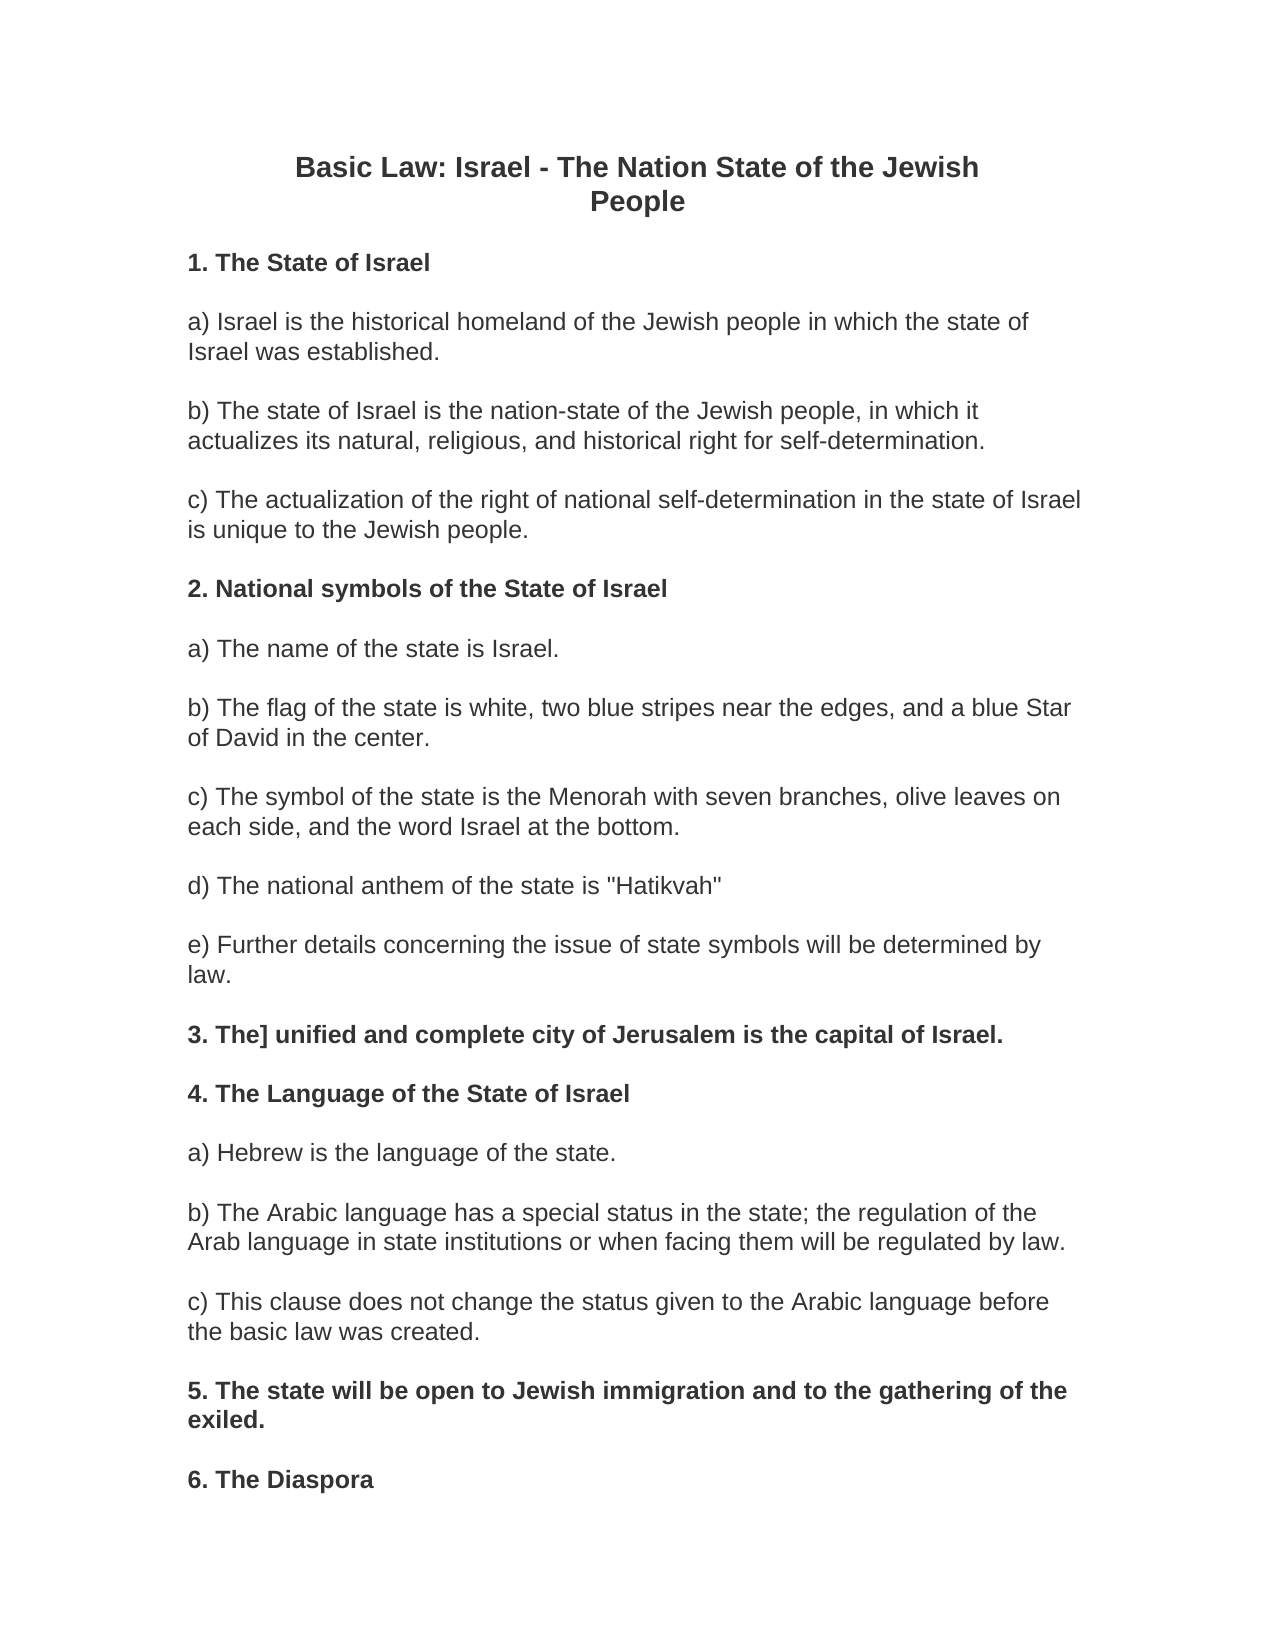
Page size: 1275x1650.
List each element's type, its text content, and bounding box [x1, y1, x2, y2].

text c) The symbol of the state is the Menorah with seven branches, olive leaves on each side, and the word Israel at the bottom. [187, 751, 1087, 841]
text a) Hebrew is the language of the state. [187, 1108, 1087, 1167]
text 6. The Diaspora [187, 1434, 1087, 1494]
text b) The Arabic language has a special status in the state; the regulation of the Arab language in state institutions or when facing them will be regulated by law. [187, 1167, 1087, 1256]
text b) The state of Israel is the nation-state of the Jewish people, in which it actualizes its natural, religious, and historical right for self-determination. [187, 366, 1087, 454]
text c) This clause does not change the status given to the Arabic language before the basic law was created. 5. The state will be open to Jewish immigration and to the gathering of the exiled. [187, 1256, 1087, 1434]
text a) Israel is the historical homeland of the Jewish people in which the state of Israel was established. [187, 276, 1087, 366]
text Basic Law: Israel - The Nation State of the Jewish [187, 150, 1087, 183]
text 1. The State of Israel [187, 217, 1087, 276]
text b) The flag of the state is white, two blue stripes near the edges, and a blue Star of David in the center. [187, 662, 1087, 751]
text c) The actualization of the right of national self-determination in the state of Israel is unique to the Jewish people. [187, 454, 1087, 544]
text People [187, 183, 1087, 217]
text d) The national anthem of the state is "Hatikvah" [187, 841, 1087, 900]
text 2. National symbols of the State of Israel [187, 544, 1087, 603]
text a) The name of the state is Israel. [187, 603, 1087, 662]
text e) Further details concerning the issue of state symbols will be determined by law. 3. The] unified and complete city of Jerusalem is the capital of Israel. 4. The Language of the State of Israel [187, 900, 1087, 1108]
